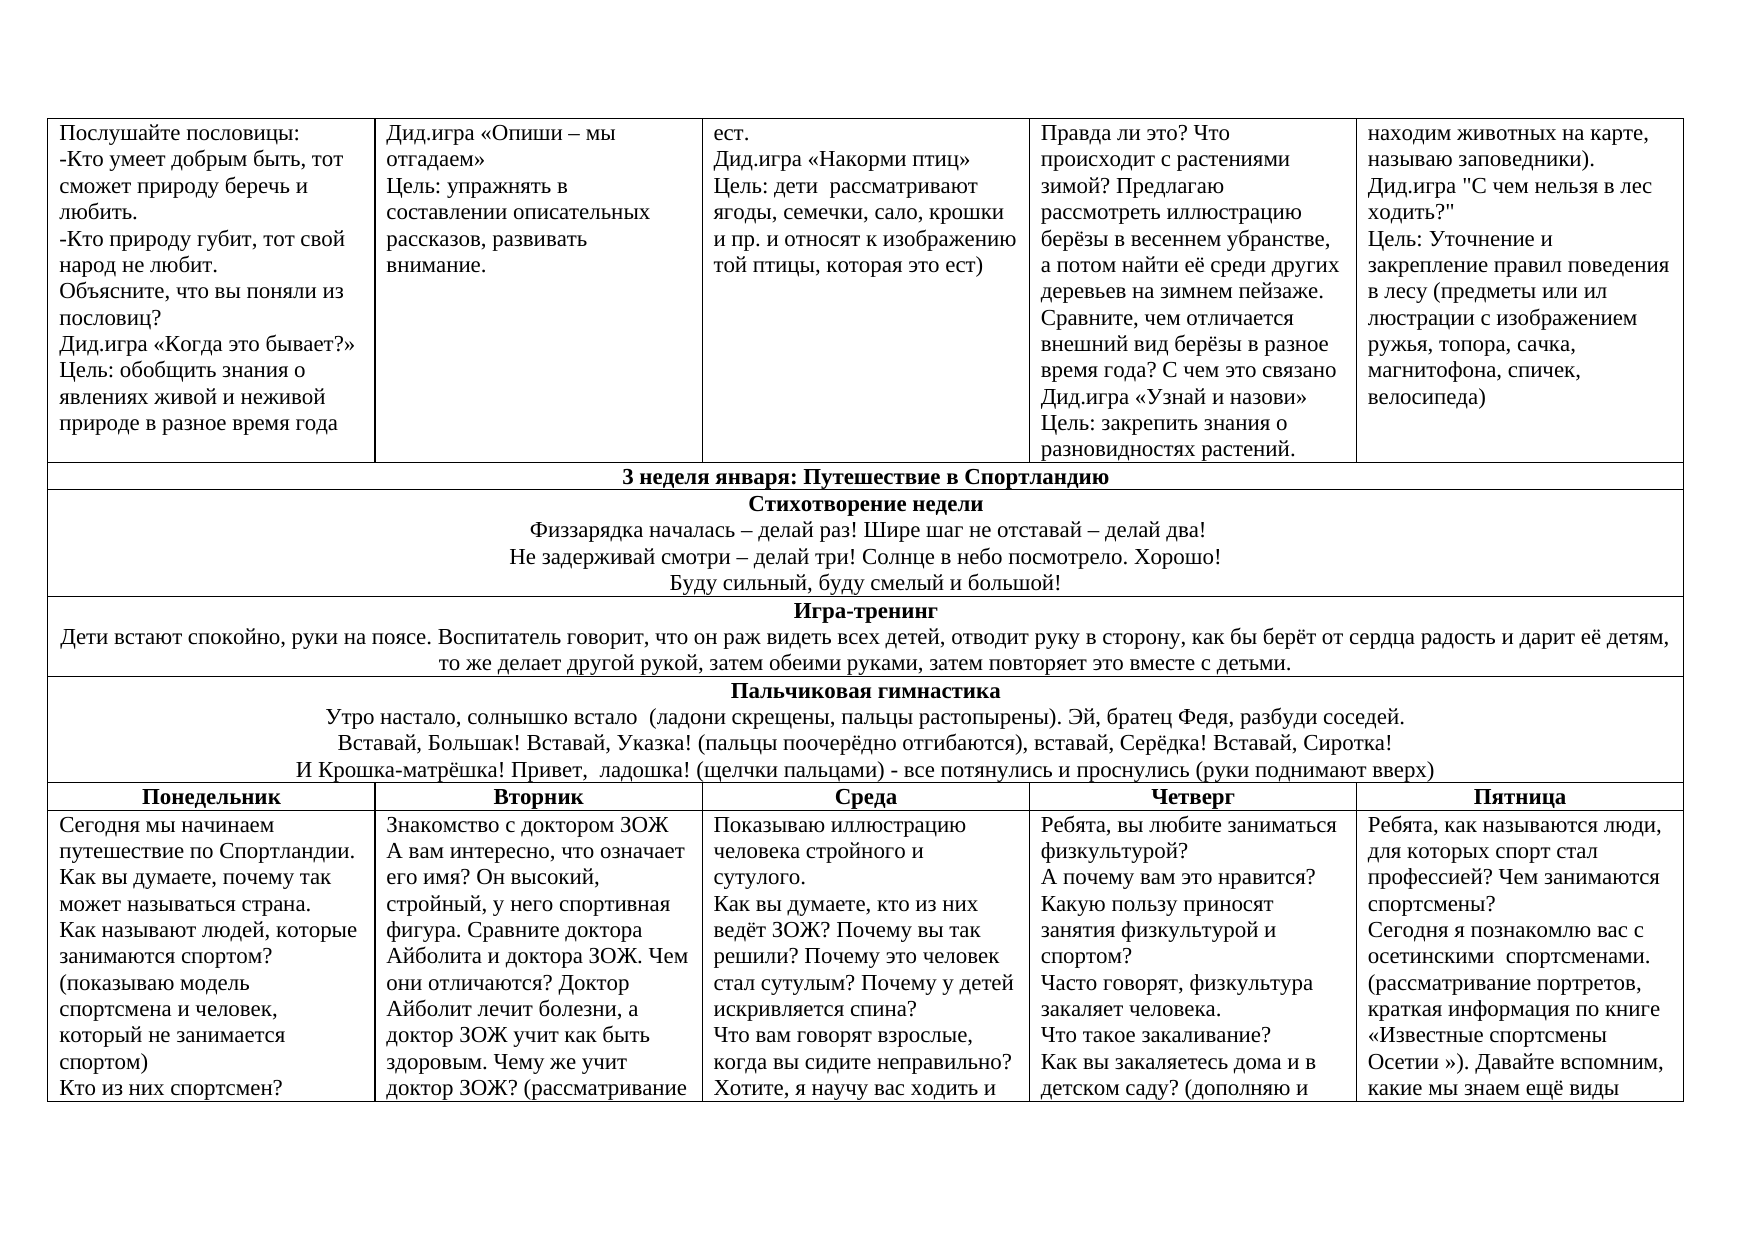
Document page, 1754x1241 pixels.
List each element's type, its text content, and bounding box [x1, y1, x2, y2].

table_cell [376, 119, 702, 462]
table_cell 3 неделя января: Путешествие в Спортландию [48, 463, 1683, 489]
table_cell Среда [703, 783, 1029, 809]
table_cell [48, 811, 374, 1101]
table_cell Понедельник [48, 783, 374, 809]
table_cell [1030, 119, 1356, 462]
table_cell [1030, 811, 1356, 1101]
table_cell Четверг [1030, 783, 1356, 809]
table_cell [703, 119, 1029, 462]
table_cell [376, 811, 702, 1101]
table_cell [1357, 119, 1683, 462]
table_cell Пятница [1357, 783, 1683, 809]
table_cell Игра-тренинг Дети встают спокойно, руки на поясе. Воспитатель говорит, что он раж видеть всех детей, отводит руку в сторону, как бы берёт от сердца радость и дарит её детям, то же делает другой рукой, затем обеими руками, затем повторяет это вместе с детьми. [48, 597, 1683, 676]
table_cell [1357, 811, 1683, 1101]
table_cell Вторник [376, 783, 702, 809]
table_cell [703, 811, 1029, 1101]
table_cell Пальчиковая гимнастика Утро настало, солнышко встало (ладони скрещены, пальцы растопырены). Эй, братец Федя, разбуди соседей. Вставай, Большак! Вставай, Указка! (пальцы поочерёдно отгибаются), вставай, Серёдка! Вставай, Сиротка! И Крошка-матрёшка! Привет, ладошка! (щелчки пальцами) - все потянулись и проснулись (руки поднимают вверх) [48, 677, 1683, 782]
table_cell Стихотворение недели Физзарядка началась – делай раз! Шире шаг не отставай – делай два! Не задерживай смотри – делай три! Солнце в небо посмотрело. Хорошо! Буду сильный, буду смелый и большой! [48, 490, 1683, 596]
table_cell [48, 119, 374, 462]
